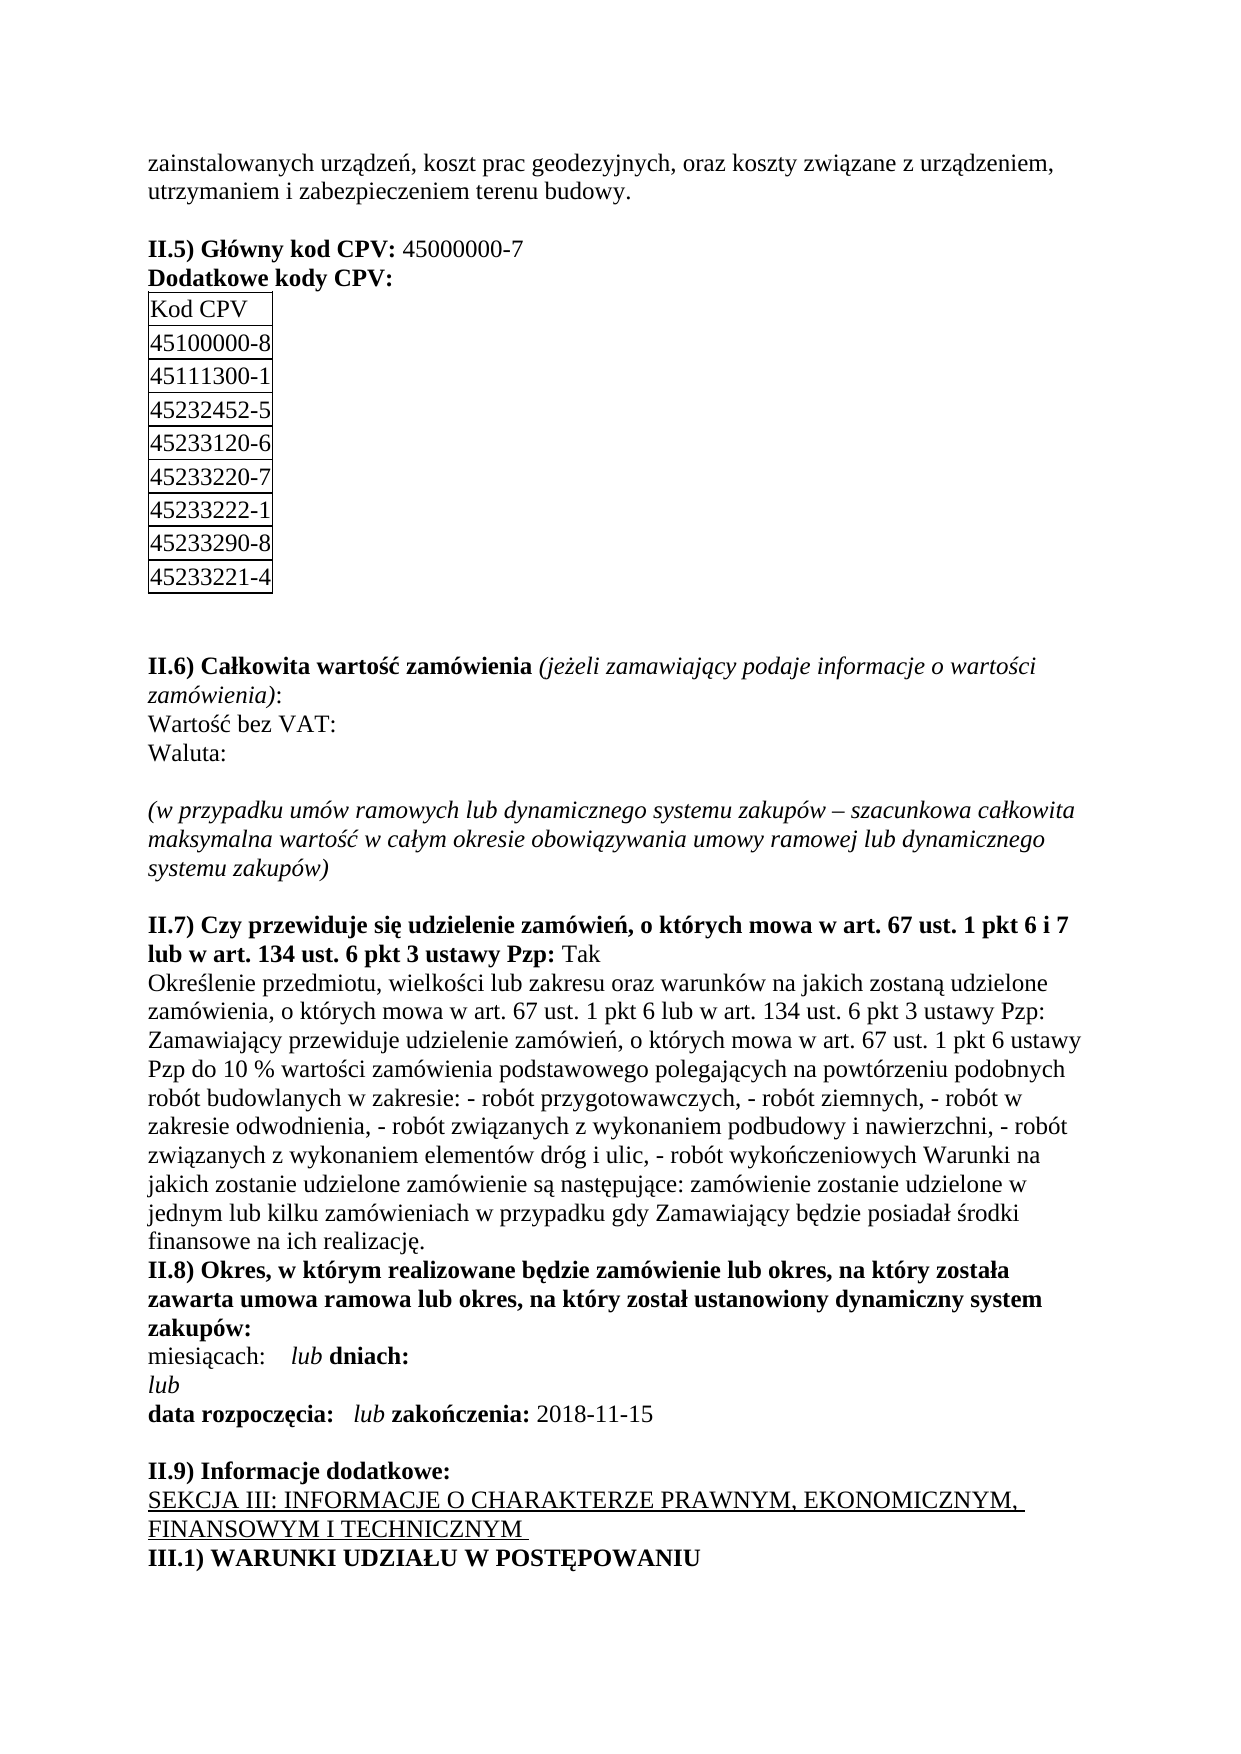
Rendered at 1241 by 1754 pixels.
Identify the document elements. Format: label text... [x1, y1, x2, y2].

text II.7) Czy przewiduje się udzielenie zamówień, o których mowa w art. 67 ust. 1 pkt 6 i 7 lub w art. 134 ust. 6 pkt 3 ustawy Pzp: Tak Określenie przedmiotu, wielkości lub zakresu oraz warunków na jakich zostaną udzielone zamówienia, o których mowa w art. 67 ust. 1 pkt 6 lub w art. 134 ust. 6 pkt 3 ustawy Pzp: Zamawiający przewiduje udzielenie zamówień, o których mowa w art. 67 ust. 1 pkt 6 ustawy Pzp do 10 % wartości zamówienia podstawowego polegających na powtórzeniu podobnych robót budowlanych w zakresie: - robót przygotowawczych, - robót ziemnych, - robót w zakresie odwodnienia, - robót związanych z wykonaniem podbudowy i nawierzchni, - robót związanych z wykonaniem elementów dróg i ulic, - robót wykończeniowych Warunki na jakich zostanie udzielone zamówienie są następujące: zamówienie zostanie udzielone w jednym lub kilku zamówieniach w przypadku gdy Zamawiający będzie posiadał środki finansowe na ich realizację. II.8) Okres, w którym realizowane będzie zamówienie lub okres, na który została zawarta umowa ramowa lub okres, na który został ustanowiony dynamiczny system zakupów: miesiącach: lub dniach: lub data rozpoczęcia: lub zakończenia: 2018-11-15 II.9) Informacje dodatkowe: [148, 881, 1093, 1485]
table_cell 45233221-4 [149, 561, 272, 592]
table_header Kod CPV [149, 293, 272, 325]
table_cell 45233120-6 [149, 427, 272, 458]
table_cell 45111300-1 [149, 360, 272, 392]
text (w przypadku umów ramowych lub dynamicznego systemu zakupów – szacunkowa całkowita maksymalna wartość w całym okresie obowiązywania umowy ramowej lub dynamicznego systemu zakupów) [148, 766, 1093, 881]
text SEKCJA III: INFORMACJE O CHARAKTERZE PRAWNYM, EKONOMICZNYM, FINANSOWYM I TECHNICZNYM [148, 1485, 1093, 1543]
table_cell 45233220-7 [149, 460, 272, 492]
text III.1) WARUNKI UDZIAŁU W POSTĘPOWANIU [148, 1543, 1093, 1571]
table_cell 45233290-8 [149, 527, 272, 559]
table_cell 45100000-8 [149, 326, 272, 358]
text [148, 148, 1093, 291]
table_cell 45233222-1 [149, 494, 272, 525]
text II.6) Całkowita wartość zamówienia (jeżeli zamawiający podaje informacje o wartości zamówienia): Wartość bez VAT: Waluta: [148, 594, 1093, 766]
table_cell 45232452-5 [149, 393, 272, 425]
